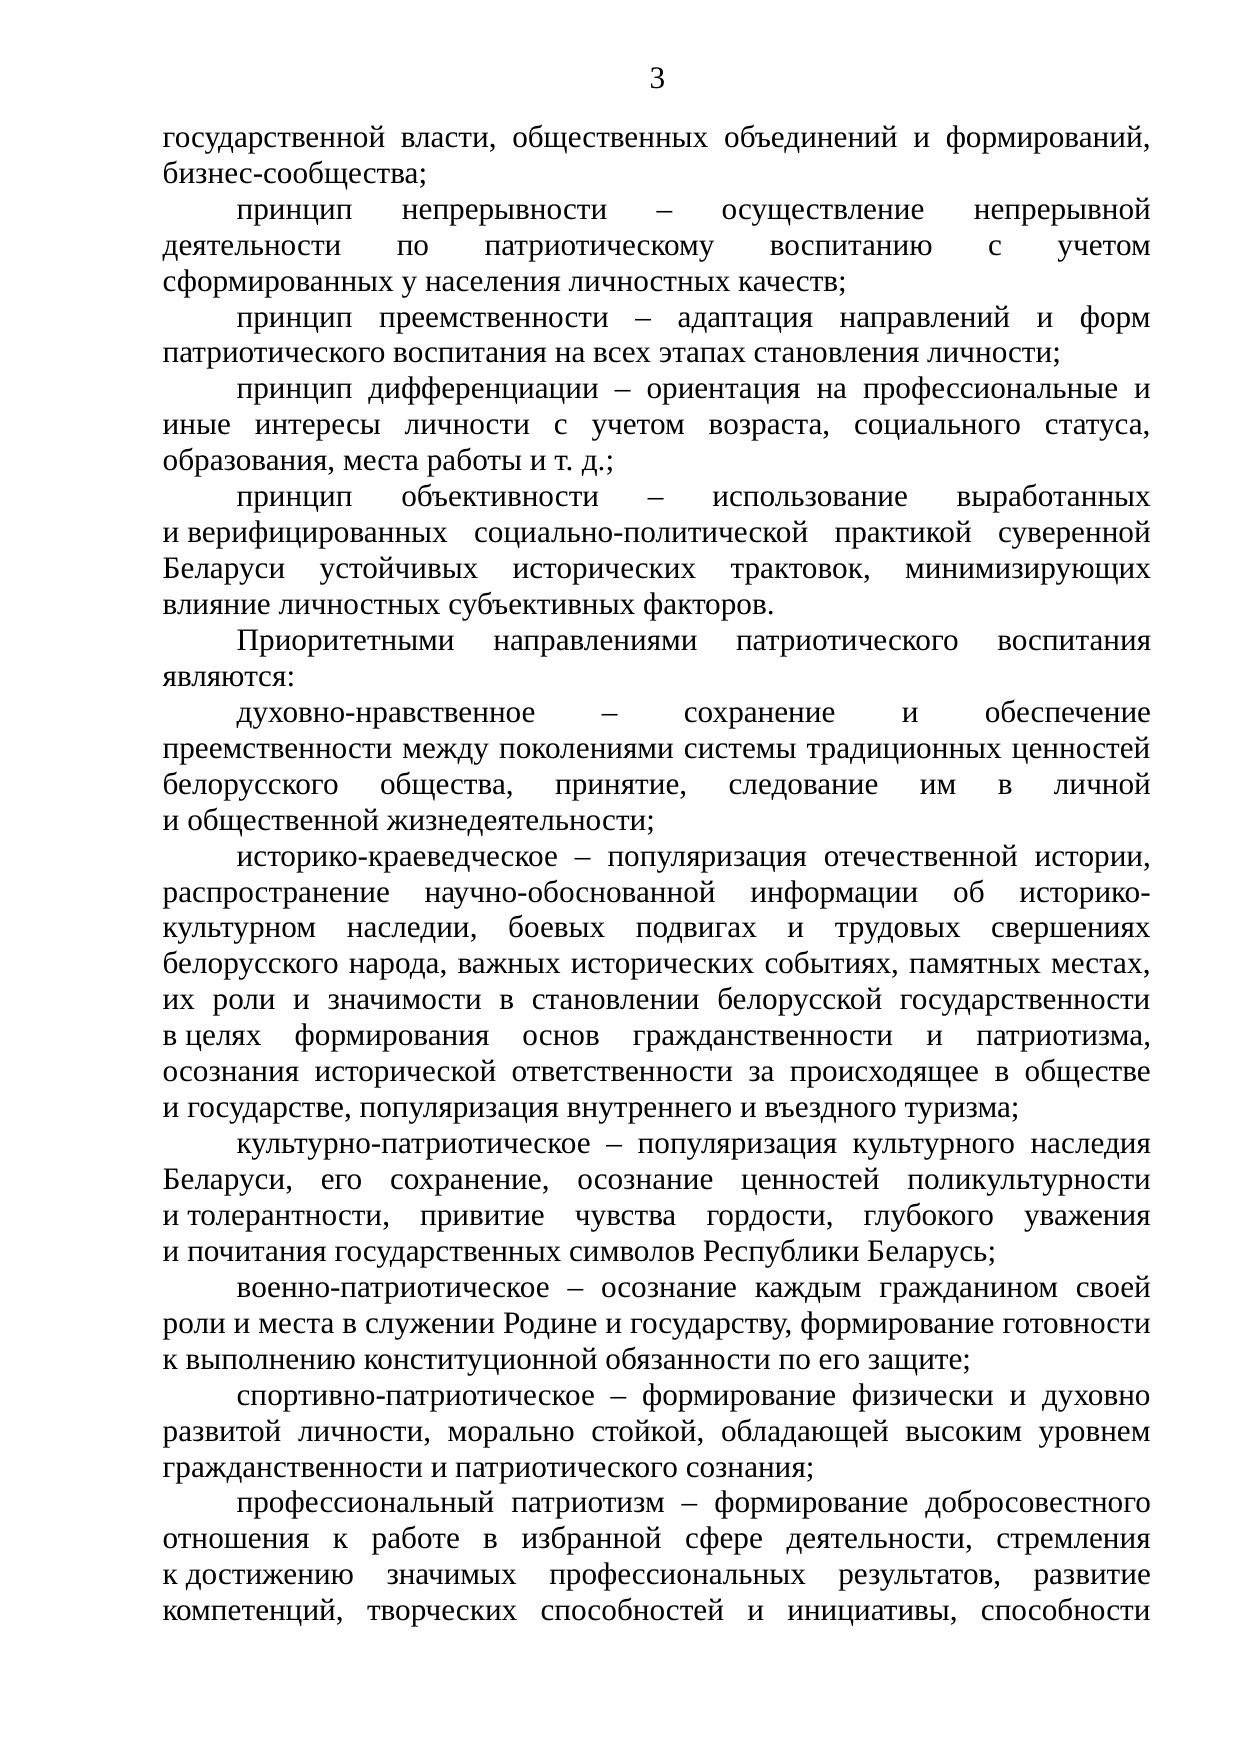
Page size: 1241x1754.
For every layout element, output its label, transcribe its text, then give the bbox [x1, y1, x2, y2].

text культурно-патриотическое – популяризация культурного наследия Беларуси, его сохранение, осознание ценностей поликультурности и толерантности, привитие чувства гордости, глубокого уважения и почитания государственных символов Республики Беларусь; [162, 1124, 1152, 1268]
text спортивно-патриотическое – формирование физически и духовно развитой личности, морально стойкой, обладающей высоким уровнем гражданственности и патриотического сознания; [162, 1376, 1152, 1484]
text духовно-нравственное – сохранение и обеспечение преемственности между поколениями системы традиционных ценностей белорусского общества, принятие, следование им в личной и общественной жизнедеятельности; [162, 693, 1152, 837]
text принцип непрерывности – осуществление непрерывной деятельности по патриотическому воспитанию с учетом сформированных у населения личностных качеств; [162, 190, 1152, 298]
text принцип преемственности – адаптация направлений и форм патриотического воспитания на всех этапах становления личности; [162, 298, 1152, 370]
text Приоритетными направлениями патриотического воспитания являются: [162, 621, 1152, 693]
text принцип дифференциации – ориентация на профессиональные и иные интересы личности с учетом возраста, социального статуса, образования, места работы и т. д.; [162, 370, 1152, 477]
text принцип объективности – использование выработанных и верифицированных социально-политической практикой суверенной Беларуси устойчивых исторических трактовок, минимизирующих влияние личностных субъективных факторов. [162, 477, 1152, 621]
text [162, 1484, 1152, 1627]
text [162, 118, 1152, 190]
text военно-патриотическое – осознание каждым гражданином своей роли и места в служении Родине и государству, формирование готовности к выполнению конституционной обязанности по его защите; [162, 1268, 1152, 1376]
text историко-краеведческое – популяризация отечественной истории, распространение научно-обоснованной информации об историко-культурном наследии, боевых подвигах и трудовых свершениях белорусского народа, важных исторических событиях, памятных местах, их роли и значимости в становлении белорусской государственности в целях формирования основ гражданственности и патриотизма, осознания исторической ответственности за происходящее в обществе и государстве, популяризация внутреннего и въездного туризма; [162, 837, 1152, 1124]
